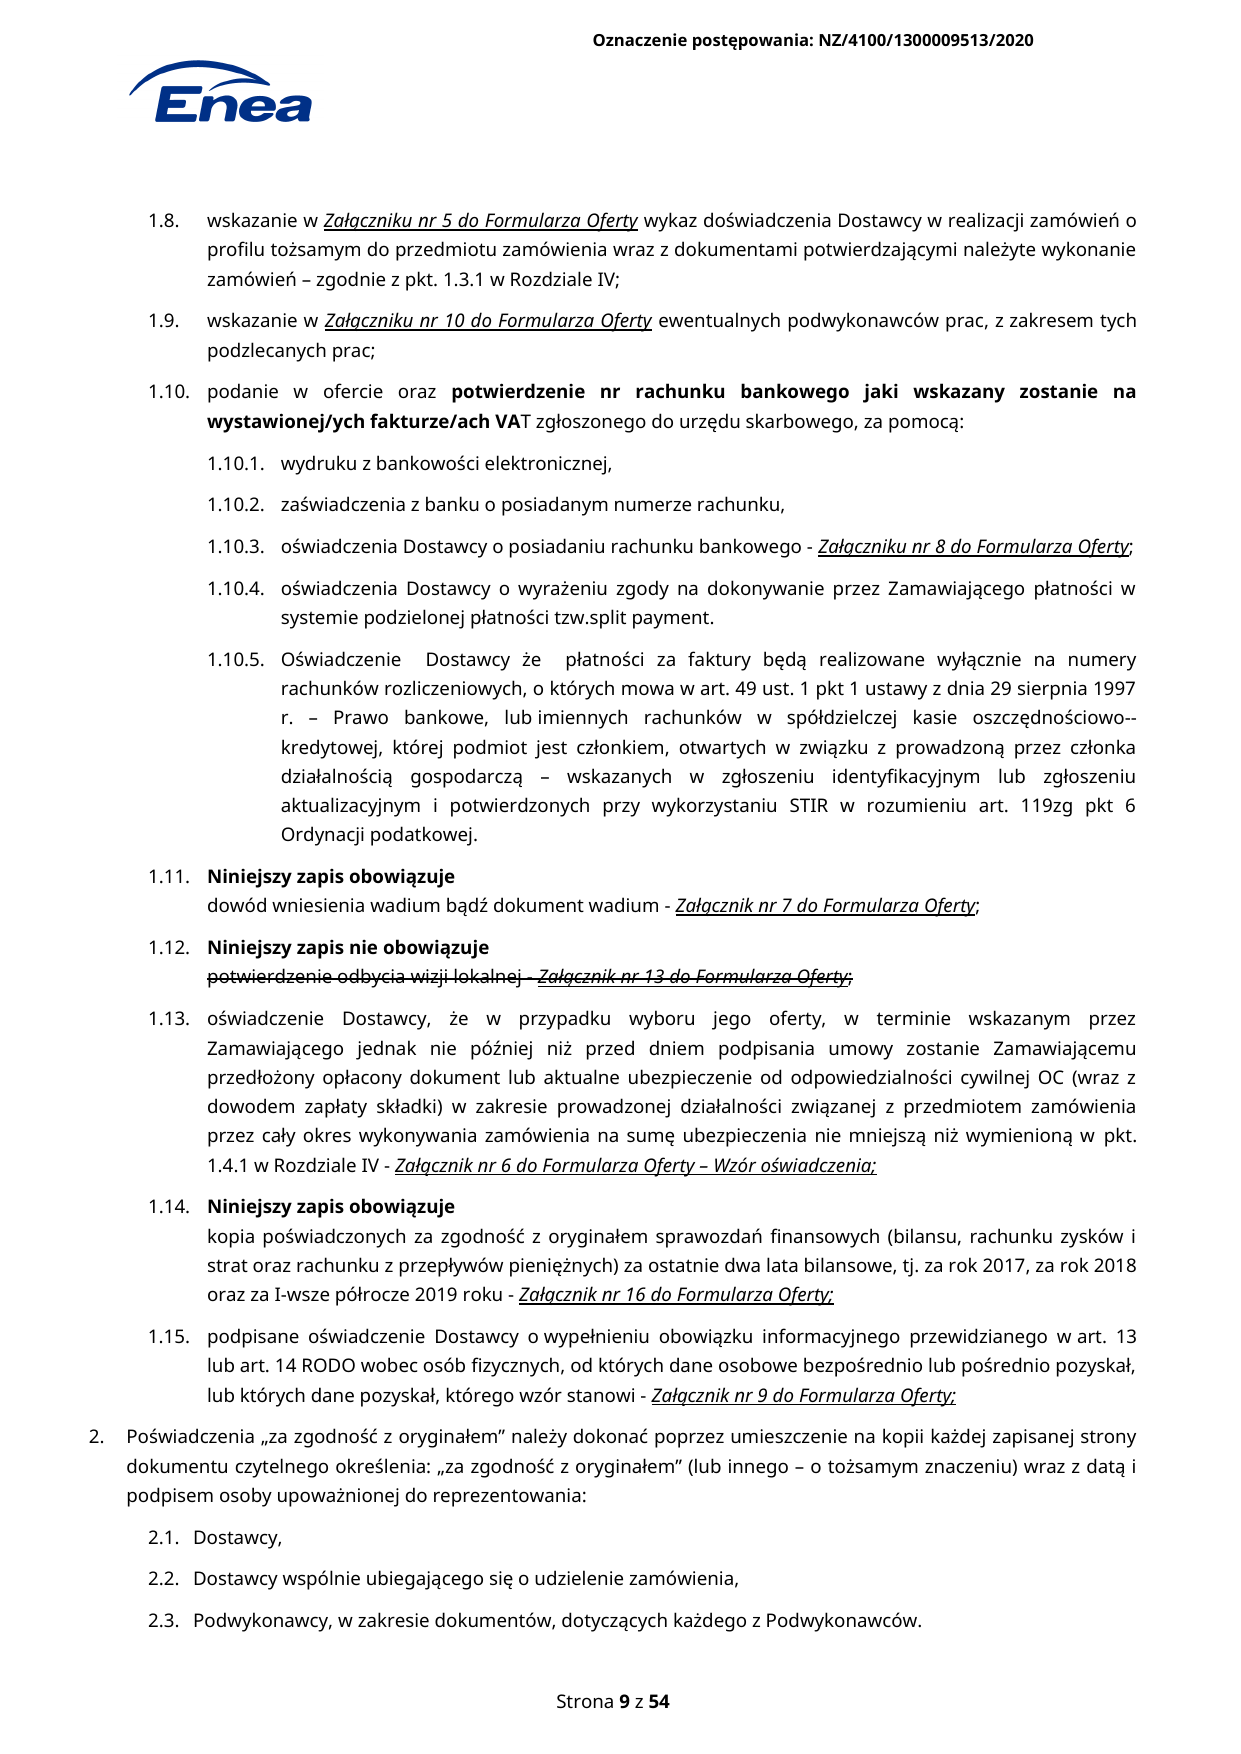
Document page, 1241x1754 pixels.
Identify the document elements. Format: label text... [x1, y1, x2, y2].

list wskazanie w Załączniku nr 5 do Formularza Oferty wykaz doświadczenia Dostawcy w realizacji zamówień o profilu tożsamym do przedmiotu zamówienia wraz z dokumentami potwierdzającymi należyte wykonanie zamówień – zgodnie z pkt. 1.3.1 w Rozdziale IV; [148, 207, 1137, 291]
list zaświadczenia z banku o posiadanym numerze rachunku, [207, 492, 1137, 517]
list wskazanie w Załączniku nr 10 do Formularza Oferty ewentualnych podwykonawców prac, z zakresem tych podzlecanych prac; [148, 308, 1137, 362]
list oświadczenia Dostawcy o posiadaniu rachunku bankowego - Załączniku nr 8 do Formularza Oferty; [207, 533, 1137, 559]
text kopia poświadczonych za zgodność z oryginałem sprawozdań finansowych (bilansu, rachunku zysków i strat oraz rachunku z przepływów pieniężnych) za ostatnie dwa lata bilansowe, tj. za rok 2017, za rok 2018 oraz za I-wsze półrocze 2019 roku - Załącznik nr 16 do Formularza Oferty; [207, 1223, 1137, 1307]
text potwierdzenie odbycia wizji lokalnej - Załącznik nr 13 do Formularza Oferty; [207, 964, 1137, 989]
list Oświadczenie Dostawcy że płatności za faktury będą realizowane wyłącznie na numery rachunków rozliczeniowych, o których mowa w art. 49 ust. 1 pkt 1 ustawy z dnia 29 sierpnia 1997 r. – Prawo bankowe, lub imiennych rachunków w spółdzielczej kasie oszczędnościowo--kredytowej, której podmiot jest członkiem, otwartych w związku z prowadzoną przez członka działalnością gospodarczą – wskazanych w zgłoszeniu identyfikacyjnym lub zgłoszeniu aktualizacyjnym i potwierdzonych przy wykorzystaniu STIR w rozumieniu art. 119zg pkt 6 Ordynacji podatkowej. [207, 646, 1137, 847]
list wydruku z bankowości elektronicznej, [207, 450, 1137, 475]
list Dostawcy, [148, 1524, 1137, 1549]
list oświadczenia Dostawcy o wyrażeniu zgody na dokonywanie przez Zamawiającego płatności w systemie podzielonej płatności tzw.split payment. [207, 575, 1137, 630]
list podpisane oświadczenie Dostawcy o wypełnieniu obowiązku informacyjnego przewidzianego w art. 13 lub art. 14 RODO wobec osób fizycznych, od których dane osobowe bezpośrednio lub pośrednio pozyskał, lub których dane pozyskał, którego wzór stanowi - Załącznik nr 9 do Formularza Oferty; [148, 1323, 1137, 1407]
list oświadczenie Dostawcy, że w przypadku wyboru jego oferty, w terminie wskazanym przez Zamawiającego jednak nie później niż przed dniem podpisania umowy zostanie Zamawiającemu przedłożony opłacony dokument lub aktualne ubezpieczenie od odpowiedzialności cywilnej OC (wraz z dowodem zapłaty składki) w zakresie prowadzonej działalności związanej z przedmiotem zamówienia przez cały okres wykonywania zamówienia na sumę ubezpieczenia nie mniejszą niż wymienioną w pkt. 1.4.1 w Rozdziale IV - Załącznik nr 6 do Formularza Oferty – Wzór oświadczenia; [148, 1006, 1137, 1177]
list Poświadczenia „za zgodność z oryginałem” należy dokonać poprzez umieszczenie na kopii każdej zapisanej strony dokumentu czytelnego określenia: „za zgodność z oryginałem” (lub innego – o tożsamym znaczeniu) wraz z datą i podpisem osoby upoważnionej do reprezentowania: [89, 1424, 1137, 1508]
list Podwykonawcy, w zakresie dokumentów, dotyczących każdego z Podwykonawców. [148, 1607, 1137, 1633]
picture [117, 50, 324, 124]
list podanie w ofercie oraz potwierdzenie nr rachunku bankowego jaki wskazany zostanie na wystawionej/ych fakturze/ach VAT zgłoszonego do urzędu skarbowego, za pomocą: [148, 379, 1137, 433]
list Dostawcy wspólnie ubiegającego się o udzielenie zamówienia, [148, 1566, 1137, 1591]
text dowód wniesienia wadium bądź dokument wadium - Załącznik nr 7 do Formularza Oferty; [207, 893, 1137, 918]
